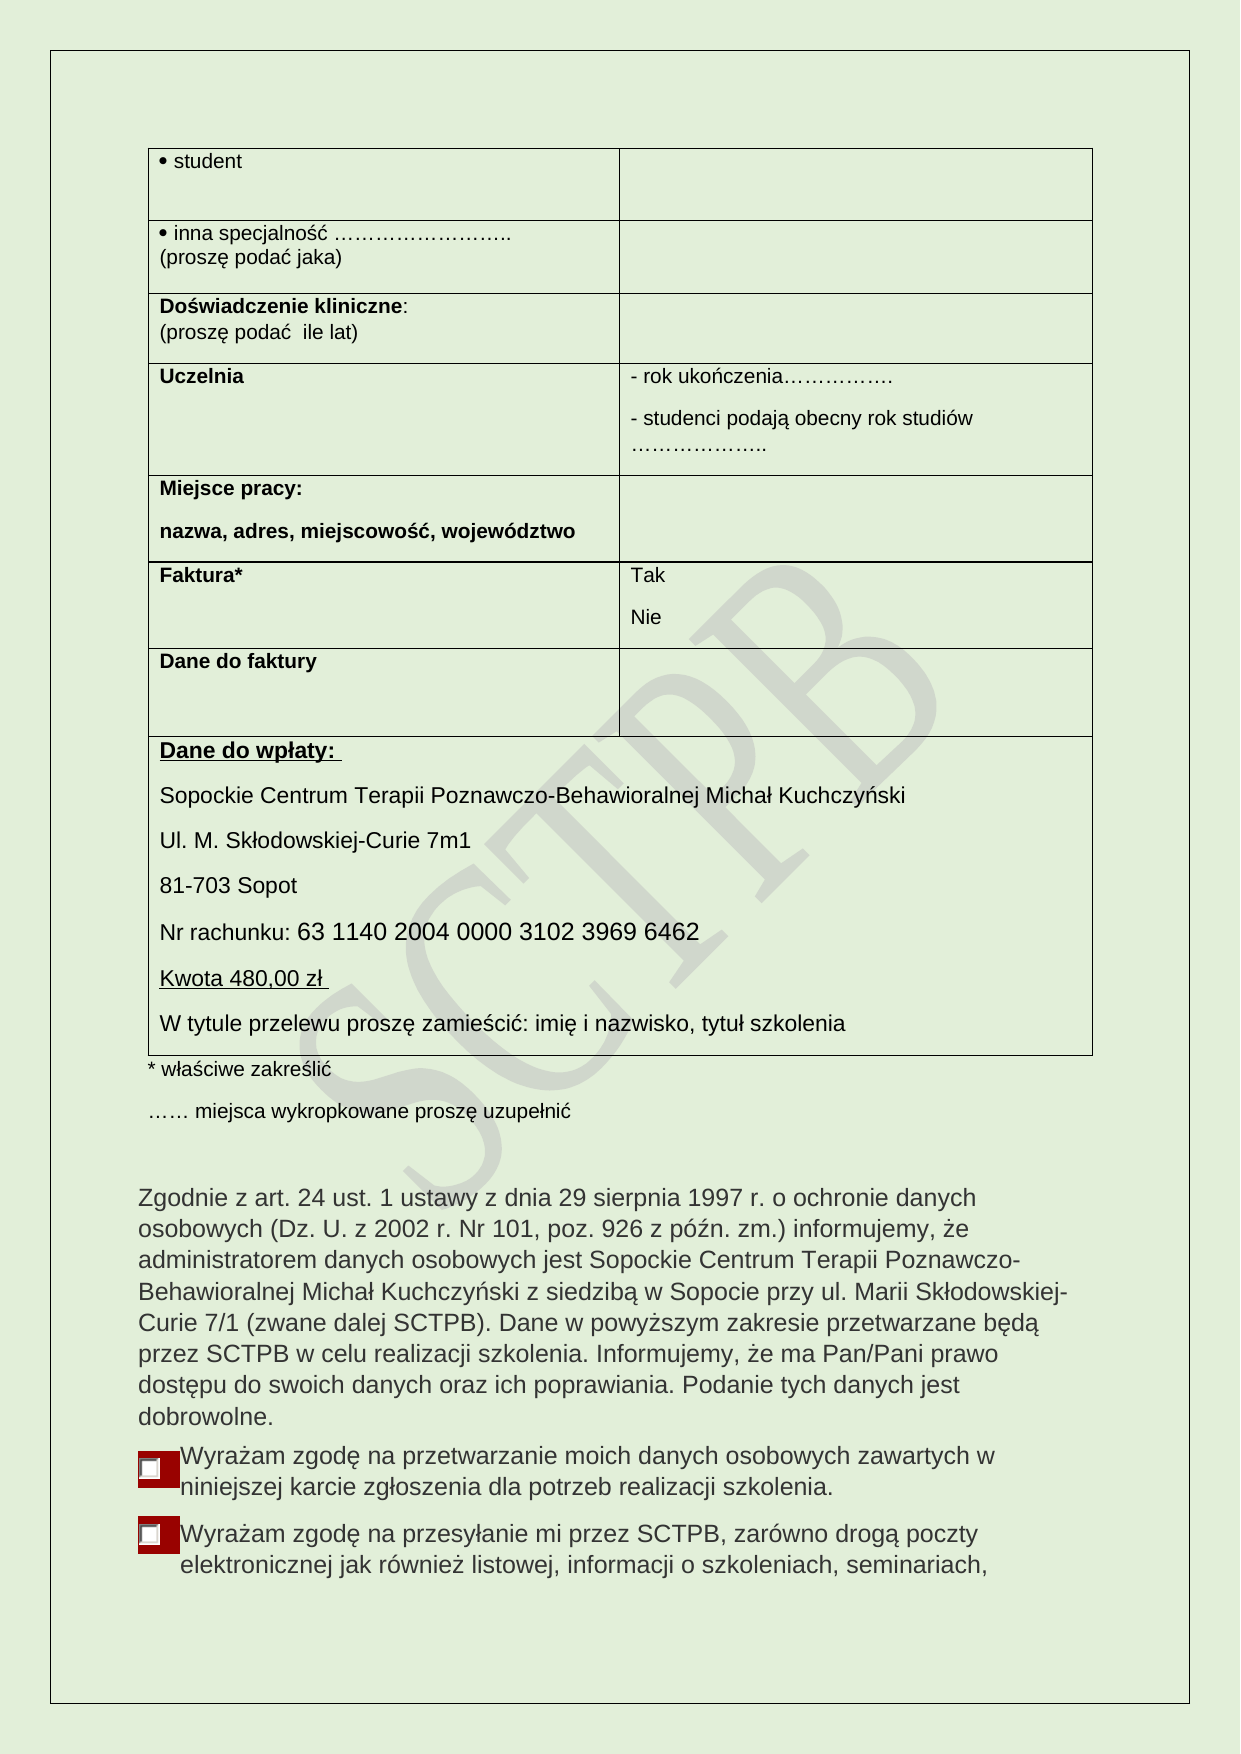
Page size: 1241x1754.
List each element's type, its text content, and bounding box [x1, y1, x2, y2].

table_cell Dane do faktury [149, 649, 619, 736]
table_cell [620, 294, 1092, 363]
table_cell Dane do wpłaty: Sopockie Centrum Terapii Poznawczo-Behawioralnej Michał Kuchczyński Ul. M. Skłodowskiej-Curie 7m1 81-703 Sopot Nr rachunku: 63 1140 2004 0000 3102 3969 6462 Kwota 480,00 zł W tytule przelewu proszę zamieścić: imię i nazwisko, tytuł szkolenia [149, 737, 1092, 1055]
text …… miejsca wykropkowane proszę uzupełnić [147, 1099, 1093, 1123]
table_cell [620, 149, 1092, 219]
table_cell Uczelnia [149, 364, 619, 475]
table_cell - rok ukończenia……………. - studenci podają obecny rok studiów ……………….. [620, 364, 1092, 475]
table_cell inna specjalność …………………….. (proszę podać jaka) [149, 221, 619, 293]
text * właściwe zakreślić [147, 1056, 1093, 1080]
table_cell [620, 476, 1092, 561]
table_cell Faktura* [149, 563, 619, 648]
table_cell Miejsce pracy: nazwa, adres, miejscowość, województwo [149, 476, 619, 561]
table_cell Tak Nie [620, 563, 1092, 648]
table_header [138, 1141, 1093, 1594]
table_cell [620, 221, 1092, 293]
table_cell Doświadczenie kliniczne: (proszę podać ile lat) [149, 294, 619, 363]
table_cell student [149, 149, 619, 219]
table_cell [620, 649, 1092, 736]
